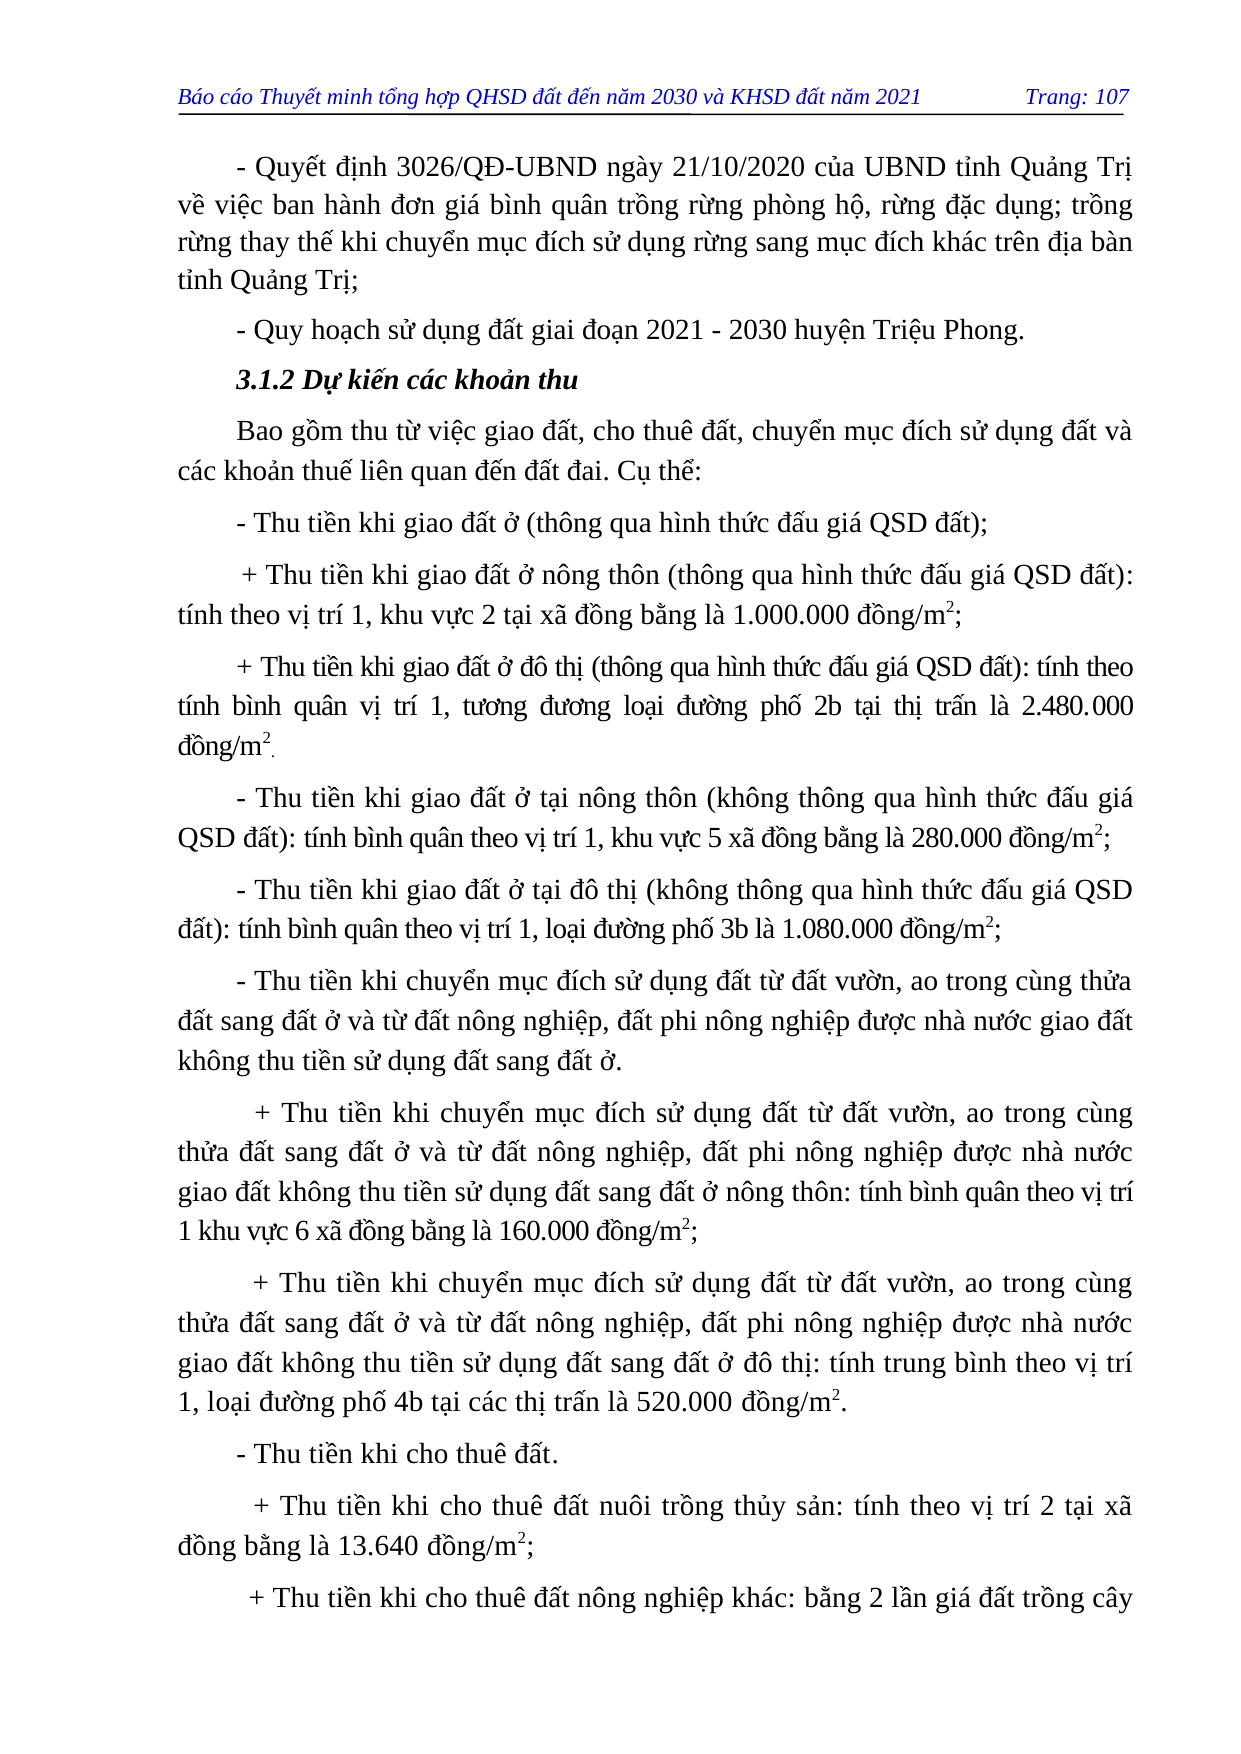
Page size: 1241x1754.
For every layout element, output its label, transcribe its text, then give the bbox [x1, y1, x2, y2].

text + Thu tiền khi cho thuê đất nuôi trồng thủy sản: tính theo vị trí 2 tại xã đồng bằng là 13.640 đồng/m2; [177, 1484, 1134, 1563]
text - Quy hoạch sử dụng đất giai đoạn 2021 - 2030 huyện Triệu Phong. [177, 309, 1134, 347]
text + Thu tiền khi giao đất ở đô thị (thông qua hình thức đấu giá QSD đất): tính theo tính bình quân vị trí 1, tương đương loại đường phố 2b tại thị trấn là 2.480.000 đồng/m2. [177, 644, 1134, 763]
text - Thu tiền khi giao đất ở tại nông thôn (không thông qua hình thức đấu giá QSD đất): tính bình quân theo vị trí 1, khu vực 5 xã đồng bằng là 280.000 đồng/m2; [177, 776, 1134, 855]
text - Thu tiền khi cho thuê đất. [177, 1432, 1134, 1472]
text - Thu tiền khi chuyển mục đích sử dụng đất từ đất vườn, ao trong cùng thửa đất sang đất ở và từ đất nông nghiệp, đất phi nông nghiệp được nhà nước giao đất không thu tiền sử dụng đất sang đất ở. [177, 959, 1134, 1078]
text + Thu tiền khi chuyển mục đích sử dụng đất từ đất vườn, ao trong cùng thửa đất sang đất ở và từ đất nông nghiệp, đất phi nông nghiệp được nhà nước giao đất không thu tiền sử dụng đất sang đất ở đô thị: tính trung bình theo vị trí 1, loại đường phố 4b tại các thị trấn là 520.000 đồng/m2. [177, 1261, 1134, 1419]
text 3.1.2 Dự kiến các khoản thu [177, 359, 1134, 397]
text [177, 1576, 1134, 1615]
text + Thu tiền khi giao đất ở nông thôn (thông qua hình thức đấu giá QSD đất): tính theo vị trí 1, khu vực 2 tại xã đồng bằng là 1.000.000 đồng/m2; [177, 553, 1134, 632]
text - Thu tiền khi giao đất ở (thông qua hình thức đấu giá QSD đất); [177, 501, 1134, 540]
text Bao gồm thu từ việc giao đất, cho thuê đất, chuyển mục đích sử dụng đất và các khoản thuế liên quan đến đất đai. Cụ thể: [177, 409, 1134, 488]
text - Thu tiền khi giao đất ở tại đô thị (không thông qua hình thức đấu giá QSD đất): tính bình quân theo vị trí 1, loại đường phố 3b là 1.080.000 đồng/m2; [177, 867, 1134, 947]
text - Quyết định 3026/QĐ-UBND ngày 21/10/2020 của UBND tỉnh Quảng Trị về việc ban hành đơn giá bình quân trồng rừng phòng hộ, rừng đặc dụng; trồng rừng thay thế khi chuyển mục đích sử dụng rừng sang mục đích khác trên địa bàn tỉnh Quảng Trị; [177, 147, 1134, 297]
text + Thu tiền khi chuyển mục đích sử dụng đất từ đất vườn, ao trong cùng thửa đất sang đất ở và từ đất nông nghiệp, đất phi nông nghiệp được nhà nước giao đất không thu tiền sử dụng đất sang đất ở nông thôn: tính bình quân theo vị trí 1 khu vực 6 xã đồng bằng là 160.000 đồng/m2; [177, 1090, 1134, 1249]
